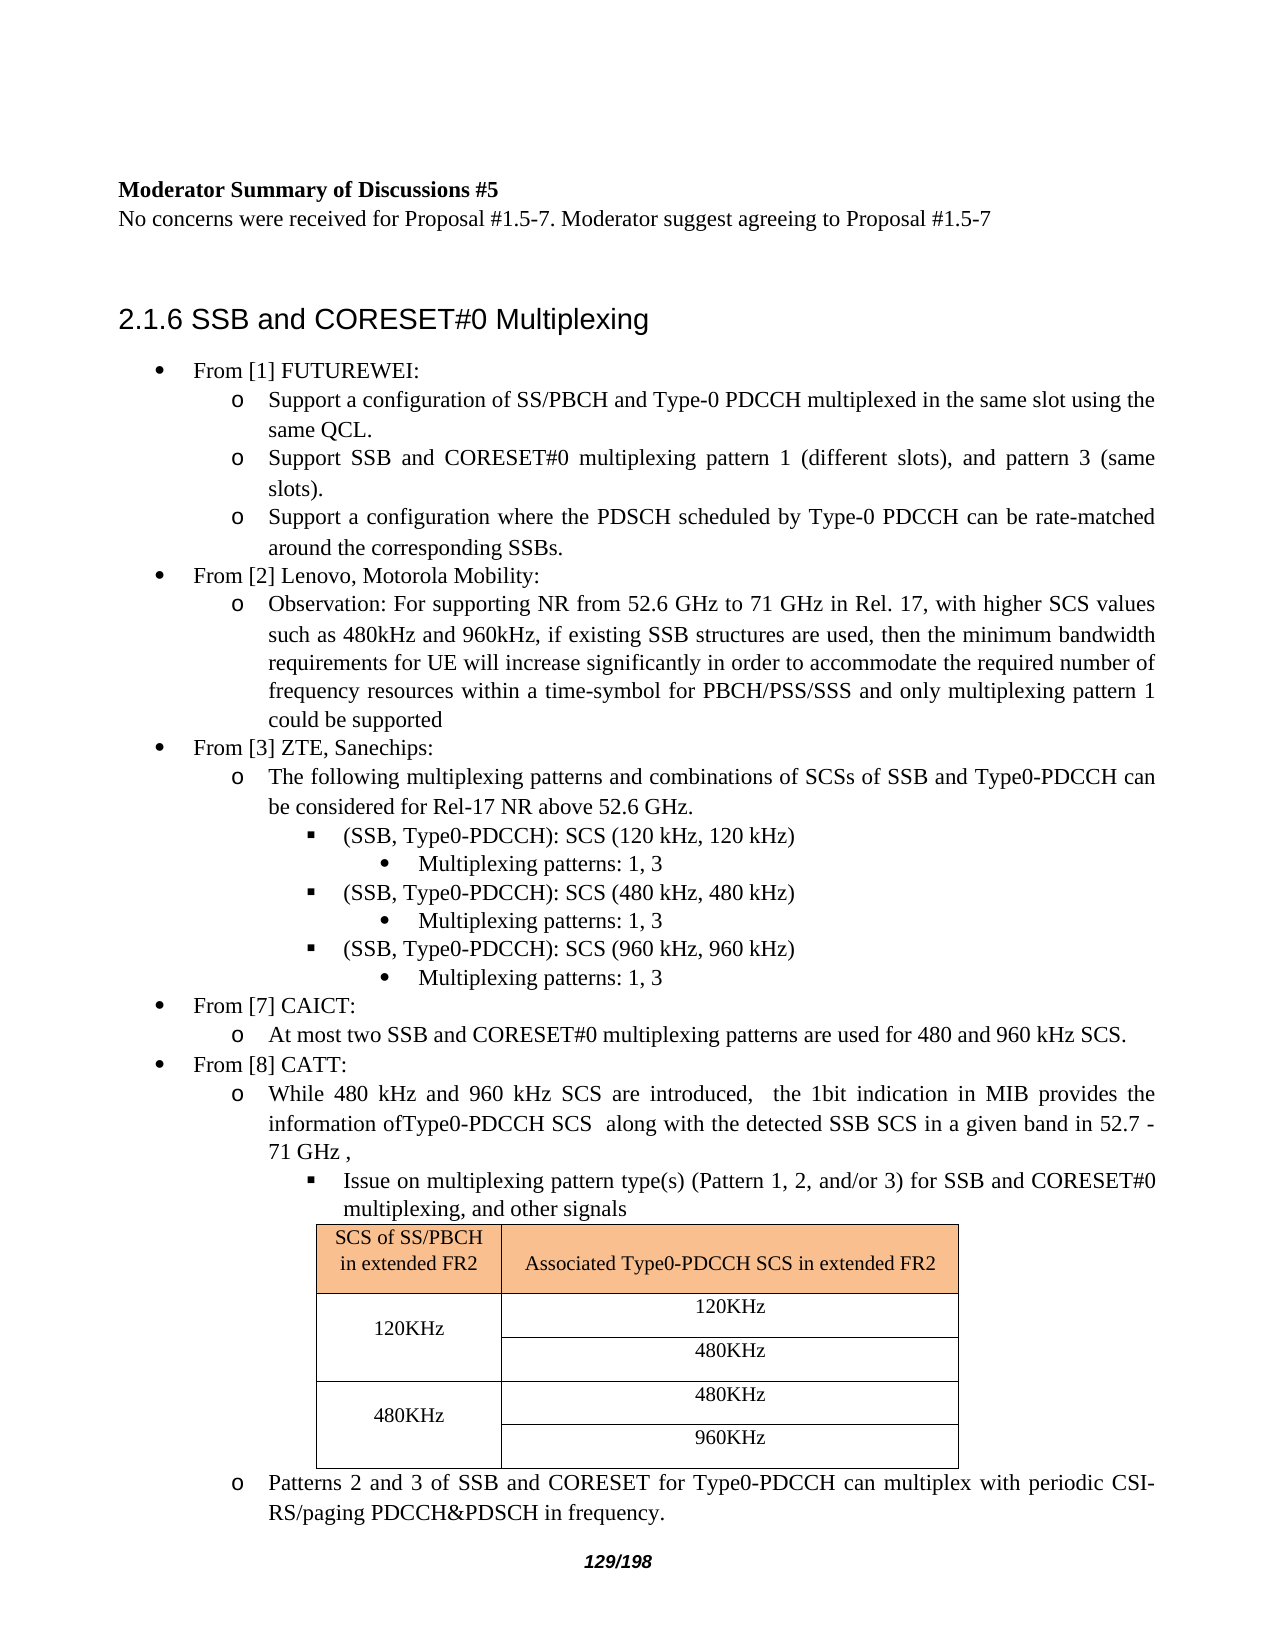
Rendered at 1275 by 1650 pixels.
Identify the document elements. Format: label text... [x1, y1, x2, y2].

list From [3] ZTE, Sanechips: [156, 734, 1157, 761]
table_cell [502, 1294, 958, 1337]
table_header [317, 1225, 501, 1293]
text Moderator Summary of Discussions #5 [118, 176, 1157, 202]
list Patterns 2 and 3 of SSB and CORESET for Type0-PDCCH can multiplex with periodic CSI-RS/paging PDCCH&PDSCH in frequency. [231, 1469, 1157, 1526]
list From [1] FUTUREWEI: [156, 357, 1157, 384]
list (SSB, Type0-PDCCH): SCS (120 kHz, 120 kHz) [306, 822, 1157, 848]
list Multiplexing patterns: 1, 3 [381, 850, 1157, 876]
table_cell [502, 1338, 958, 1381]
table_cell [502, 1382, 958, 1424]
list Support a configuration of SS/PBCH and Type-0 PDCCH multiplexed in the same slot using the same QCL. [231, 386, 1157, 442]
list (SSB, Type0-PDCCH): SCS (480 kHz, 480 kHz) [306, 878, 1157, 905]
list Support a configuration where the PDSCH scheduled by Type-0 PDCCH can be rate-matched around the corresponding SSBs. [231, 503, 1157, 560]
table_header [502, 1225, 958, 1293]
list The following multiplexing patterns and combinations of SCSs of SSB and Type0-PDCCH can be considered for Rel-17 NR above 52.6 GHz. [231, 763, 1157, 819]
list Support SSB and CORESET#0 multiplexing pattern 1 (different slots), and pattern 3 (same slots). [231, 444, 1157, 501]
list (SSB, Type0-PDCCH): SCS (960 kHz, 960 kHz) [306, 935, 1157, 962]
subtitle 2.1.6 SSB and CORESET#0 Multiplexing [118, 302, 1157, 336]
text No concerns were received for Proposal #1.5-7. Moderator suggest agreeing to Proposal #1.5-7 [118, 204, 1157, 231]
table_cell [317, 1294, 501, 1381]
list Issue on multiplexing pattern type(s) (Pattern 1, 2, and/or 3) for SSB and CORESET#0 multiplexing, and other signals [306, 1167, 1157, 1222]
list Observation: For supporting NR from 52.6 GHz to 71 GHz in Rel. 17, with higher SCS values such as 480kHz and 960kHz, if existing SSB structures are used, then the minimum bandwidth requirements for UE will increase significantly in order to accommodate the required number of frequency resources within a time-symbol for PBCH/PSS/SSS and only multiplexing pattern 1 could be supported [231, 590, 1157, 732]
list From [8] CATT: [156, 1051, 1157, 1077]
list At most two SSB and CORESET#0 multiplexing patterns are used for 480 and 960 kHz SCS. [231, 1021, 1157, 1049]
list While 480 kHz and 960 kHz SCS are introduced, the 1bit indication in MIB provides the information ofType0-PDCCH SCS along with the detected SSB SCS in a given band in 52.7 -71 GHz , [231, 1079, 1157, 1165]
list From [7] CAICT: [156, 992, 1157, 1019]
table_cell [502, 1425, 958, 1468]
list Multiplexing patterns: 1, 3 [381, 907, 1157, 933]
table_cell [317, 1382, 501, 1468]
list Multiplexing patterns: 1, 3 [381, 964, 1157, 990]
list From [2] Lenovo, Motorola Mobility: [156, 562, 1157, 588]
